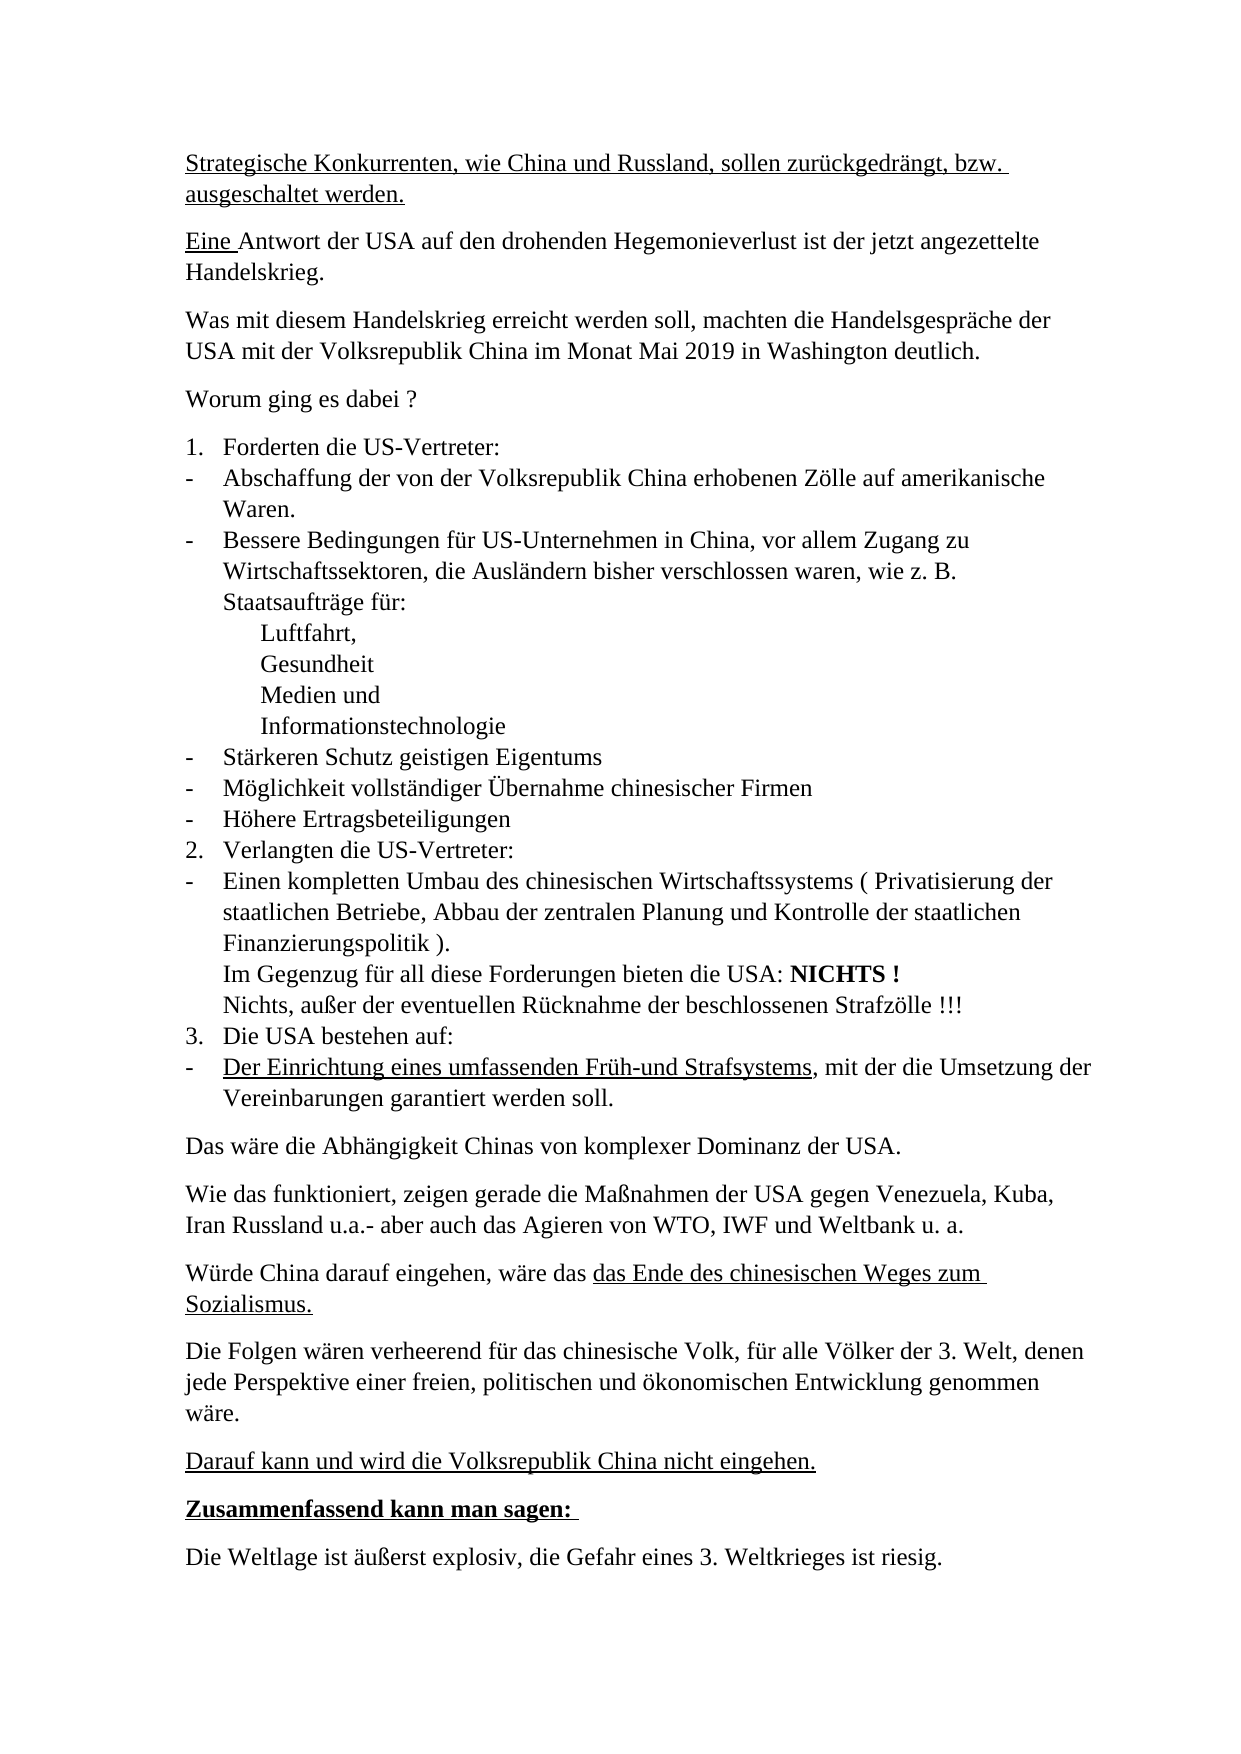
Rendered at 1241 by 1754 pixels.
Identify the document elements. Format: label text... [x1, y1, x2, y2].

list Gesundheit [223, 649, 1093, 678]
text Die Weltlage ist äußerst explosiv, die Gefahr eines 3. Weltkrieges ist riesig. [185, 1542, 1093, 1570]
list Einen kompletten Umbau des chinesischen Wirtschaftssystems ( Privatisierung der staatlichen Betriebe, Abbau der zentralen Planung und Kontrolle der staatlichen Finanzierungspolitik ). [185, 866, 1093, 957]
list Der Einrichtung eines umfassenden Früh-und Strafsystems, mit der die Umsetzung der Vereinbarungen garantiert werden soll. [185, 1052, 1093, 1112]
list Möglichkeit vollständiger Übernahme chinesischer Firmen [185, 773, 1093, 802]
list Im Gegenzug für all diese Forderungen bieten die USA: NICHTS ! [223, 959, 1093, 988]
text Worum ging es dabei ? [185, 384, 1093, 413]
list Bessere Bedingungen für US-Unternehmen in China, vor allem Zugang zu Wirtschaftssektoren, die Ausländern bisher verschlossen waren, wie z. B. [185, 525, 1093, 584]
list Staatsaufträge für: [223, 587, 1093, 616]
text Eine Antwort der USA auf den drohenden Hegemonieverlust ist der jetzt angezettelte Handelskrieg. [185, 226, 1093, 286]
list Nichts, außer der eventuellen Rücknahme der beschlossenen Strafzölle !!! [223, 990, 1093, 1019]
text Was mit diesem Handelskrieg erreicht werden soll, machten die Handelsgespräche der USA mit der Volksrepublik China im Monat Mai 2019 in Washington deutlich. [185, 305, 1093, 365]
list Die USA bestehen auf: [185, 1021, 1093, 1050]
list Luftfahrt, [223, 618, 1093, 647]
text Wie das funktioniert, zeigen gerade die Maßnahmen der USA gegen Venezuela, Kuba, Iran Russland u.a.- aber auch das Agieren von WTO, IWF und Weltbank u. a. [185, 1179, 1093, 1239]
list Medien und [223, 680, 1093, 709]
text Das wäre die Abhängigkeit Chinas von komplexer Dominanz der USA. [185, 1131, 1093, 1160]
list Verlangten die US-Vertreter: [185, 835, 1093, 864]
list Informationstechnologie [223, 711, 1093, 740]
text Würde China darauf eingehen, wäre das das Ende des chinesischen Weges zum Sozialismus. [185, 1258, 1093, 1317]
text Darauf kann und wird die Volksrepublik China nicht eingehen. [185, 1446, 1093, 1475]
list Höhere Ertragsbeteiligungen [185, 804, 1093, 833]
list Abschaffung der von der Volksrepublik China erhobenen Zölle auf amerikanische Waren. [185, 463, 1093, 522]
text Die Folgen wären verheerend für das chinesische Volk, für alle Völker der 3. Welt, denen jede Perspektive einer freien, politischen und ökonomischen Entwicklung genommen wäre. [185, 1336, 1093, 1427]
text Zusammenfassend kann man sagen: [185, 1494, 1093, 1523]
text Strategische Konkurrenten, wie China und Russland, sollen zurückgedrängt, bzw. ausgeschaltet werden. [185, 148, 1093, 207]
list Stärkeren Schutz geistigen Eigentums [185, 742, 1093, 771]
list Forderten die US-Vertreter: [185, 432, 1093, 460]
